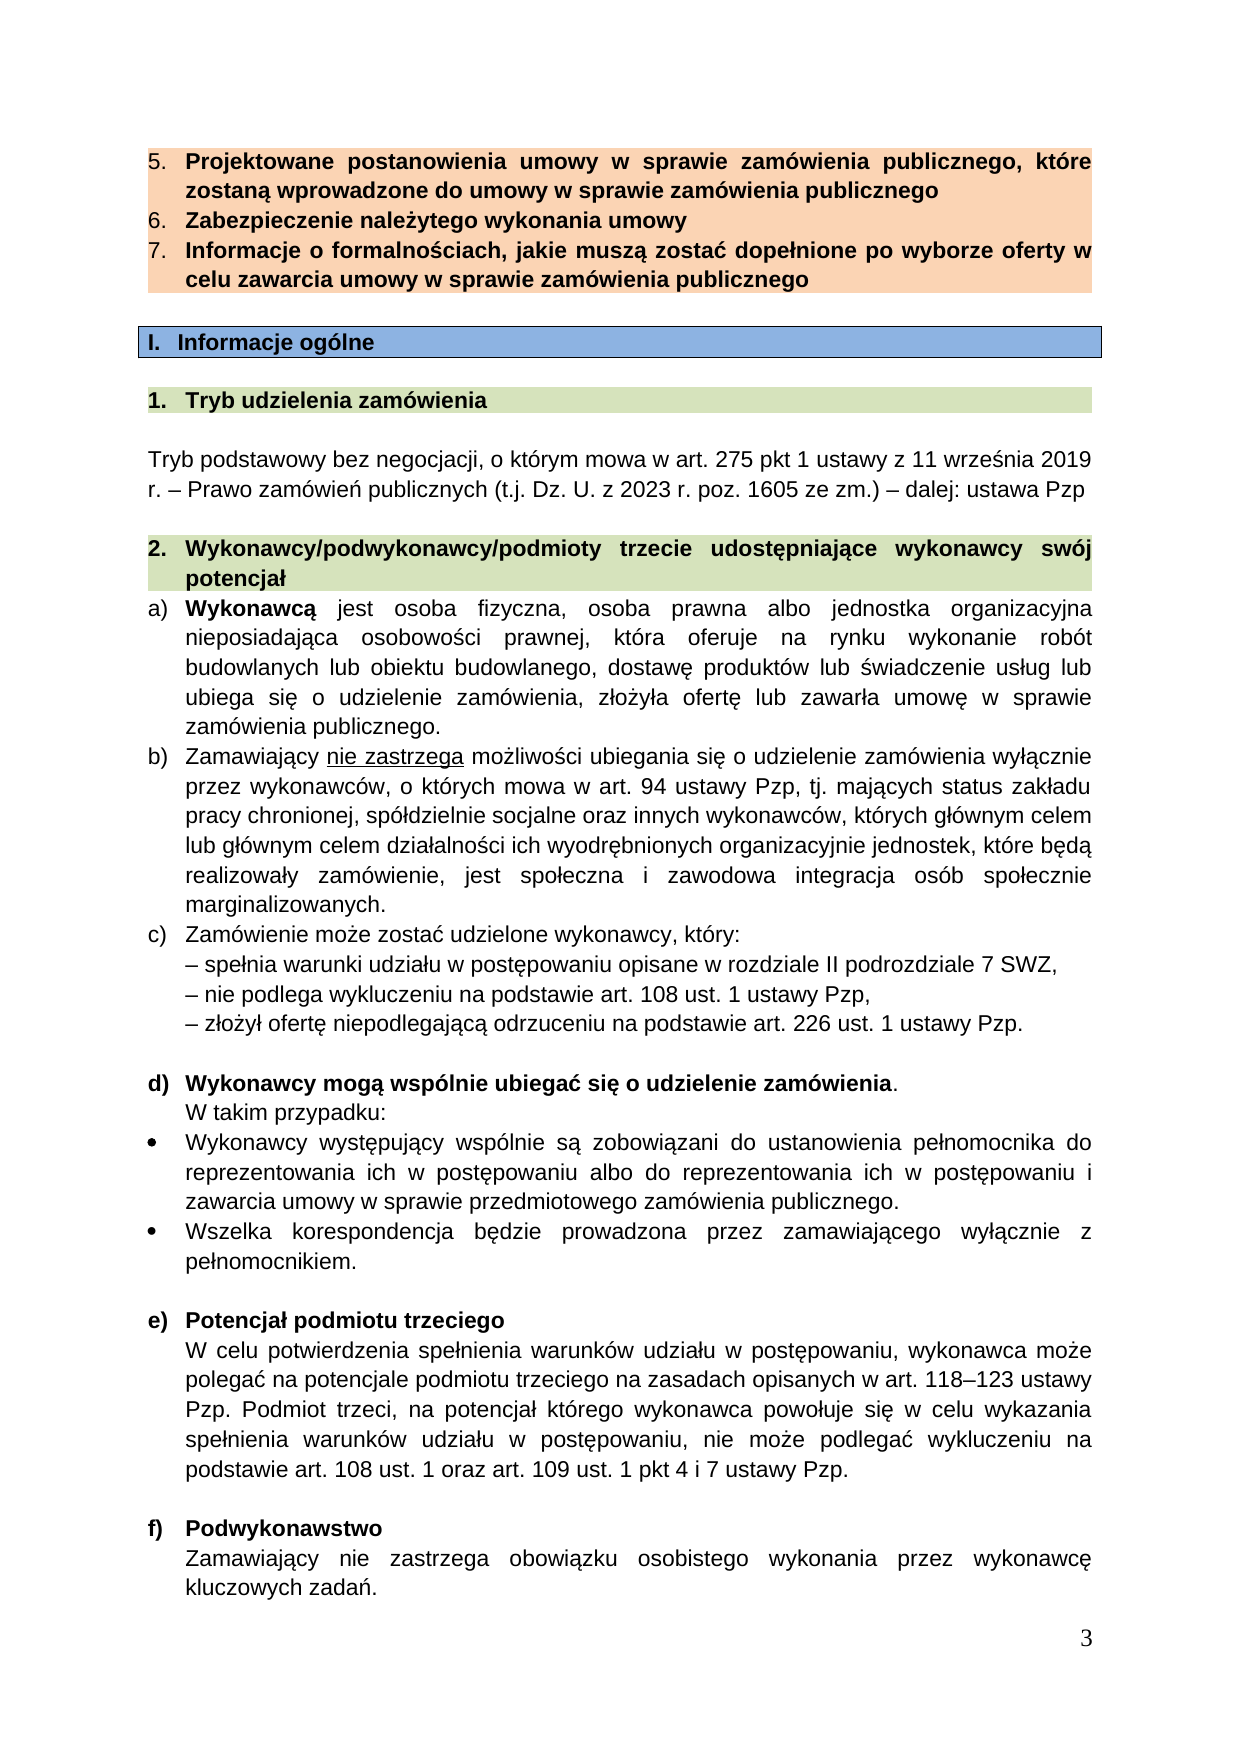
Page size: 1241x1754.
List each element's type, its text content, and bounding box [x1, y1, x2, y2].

list Wykonawcą jest osoba fizyczna, osoba prawna albo jednostka organizacyjna nieposiadająca osobowości prawnej, która oferuje na rynku wykonanie robót budowlanych lub obiektu budowlanego, dostawę produktów lub świadczenie usług lub ubiega się o udzielenie zamówienia, złożyła ofertę lub zawarła umowę w sprawie zamówienia publicznego. [148, 594, 1092, 740]
list Potencjał podmiotu trzeciego [148, 1307, 1092, 1333]
list Zamawiający nie zastrzega możliwości ubiegania się o udzielenie zamówienia wyłącznie przez wykonawców, o których mowa w art. 94 ustawy Pzp, tj. mających status zakładu pracy chronionej, spółdzielnie socjalne oraz innych wykonawców, których głównym celem lub głównym celem działalności ich wyodrębnionych organizacyjnie jednostek, które będą realizowały zamówienie, jest społeczna i zawodowa integracja osób społecznie marginalizowanych. [148, 743, 1092, 918]
list Wykonawcy występujący wspólnie są zobowiązani do ustanowienia pełnomocnika do reprezentowania ich w postępowaniu albo do reprezentowania ich w postępowaniu i zawarcia umowy w sprawie przedmiotowego zamówienia publicznego. [148, 1129, 1092, 1215]
list Projektowane postanowienia umowy w sprawie zamówienia publicznego, które zostaną wprowadzone do umowy w sprawie zamówienia publicznego [148, 148, 1092, 204]
list Wykonawcy mogą wspólnie ubiegać się o udzielenie zamówienia. [148, 1069, 1092, 1096]
text W takim przypadku: [185, 1099, 1092, 1126]
text W celu potwierdzenia spełnienia warunków udziału w postępowaniu, wykonawca może polegać na potencjale podmiotu trzeciego na zasadach opisanych w art. 118–123 ustawy Pzp. Podmiot trzeci, na potencjał którego wykonawca powołuje się w celu wykazania spełnienia warunków udziału w postępowaniu, nie może podlegać wykluczeniu na podstawie art. 108 ust. 1 oraz art. 109 ust. 1 pkt 4 i 7 ustawy Pzp. [185, 1337, 1092, 1482]
list Wszelka korespondencja będzie prowadzona przez zamawiającego wyłącznie z pełnomocnikiem. [148, 1218, 1092, 1274]
list Wykonawcy/podwykonawcy/podmioty trzecie udostępniające wykonawcy swój potencjał [148, 535, 1092, 591]
list Zamówienie może zostać udzielone wykonawcy, który: [148, 921, 1092, 947]
list Informacje ogólne [139, 327, 1101, 357]
text – spełnia warunki udziału w postępowaniu opisane w rozdziale II podrozdziale 7 SWZ, [185, 951, 1092, 977]
text Zamawiający nie zastrzega obowiązku osobistego wykonania przez wykonawcę kluczowych zadań. [185, 1544, 1092, 1601]
list Zabezpieczenie należytego wykonania umowy [148, 207, 1092, 233]
text – nie podlega wykluczeniu na podstawie art. 108 ust. 1 ustawy Pzp, [148, 981, 1092, 1007]
list Podwykonawstwo [148, 1515, 1092, 1541]
list Tryb udzielenia zamówienia [148, 387, 1092, 413]
list Informacje o formalnościach, jakie muszą zostać dopełnione po wyborze oferty w celu zawarcia umowy w sprawie zamówienia publicznego [148, 237, 1092, 293]
text Tryb podstawowy bez negocjacji, o którym mowa w art. 275 pkt 1 ustawy z 11 września 2019 r. – Prawo zamówień publicznych (t.j. Dz. U. z 2023 r. poz. 1605 ze zm.) – dalej: ustawa Pzp [148, 446, 1092, 502]
text – złożył ofertę niepodlegającą odrzuceniu na podstawie art. 226 ust. 1 ustawy Pzp. [185, 1010, 1092, 1037]
